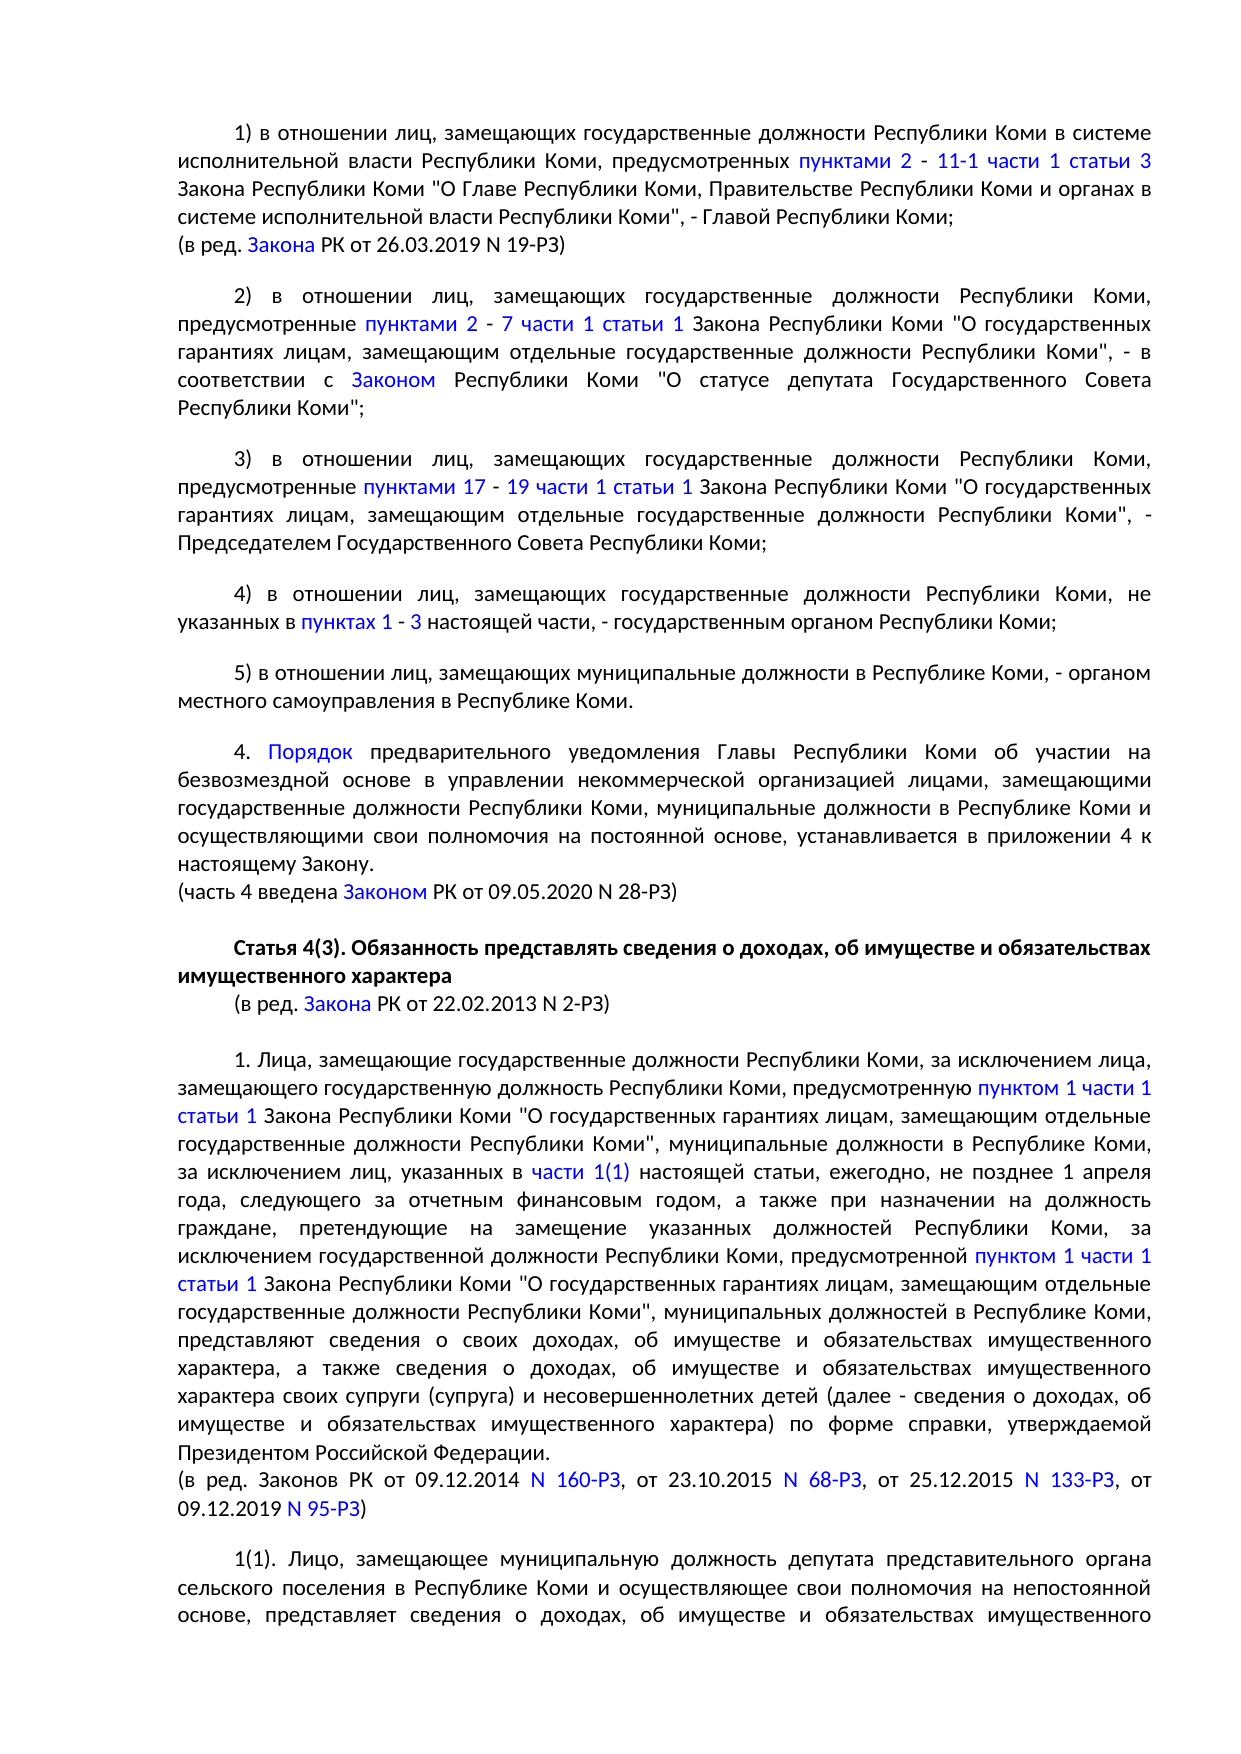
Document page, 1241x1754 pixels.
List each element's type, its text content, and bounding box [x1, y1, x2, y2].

title Статья 4(3). Обязанность представлять сведения о доходах, об имуществе и обязательствах имущественного характера [177, 933, 1152, 989]
text (часть 4 введена Законом РК от 09.05.2020 N 28-РЗ) [177, 877, 1152, 905]
text (в ред. Закона РК от 22.02.2013 N 2-РЗ) [177, 989, 1152, 1017]
text (в ред. Законов РК от 09.12.2014 N 160-РЗ, от 23.10.2015 N 68-РЗ, от 25.12.2015 N 133-РЗ, от 09.12.2019 N 95-РЗ) [177, 1466, 1152, 1522]
text 5) в отношении лиц, замещающих муниципальные должности в Республике Коми, - органом местного самоуправления в Республике Коми. [177, 658, 1152, 714]
text 2) в отношении лиц, замещающих государственные должности Республики Коми, предусмотренные пунктами 2 - 7 части 1 статьи 1 Закона Республики Коми "О государственных гарантиях лицам, замещающим отдельные государственные должности Республики Коми", - в соответствии с Законом Республики Коми "О статусе депутата Государственного Совета Республики Коми"; [177, 281, 1152, 421]
text 4. Порядок предварительного уведомления Главы Республики Коми об участии на безвозмездной основе в управлении некоммерческой организацией лицами, замещающими государственные должности Республики Коми, муниципальные должности в Республике Коми и осуществляющими свои полномочия на постоянной основе, устанавливается в приложении 4 к настоящему Закону. [177, 737, 1152, 877]
text (в ред. Закона РК от 26.03.2019 N 19-РЗ) [177, 230, 1152, 258]
text 3) в отношении лиц, замещающих государственные должности Республики Коми, предусмотренные пунктами 17 - 19 части 1 статьи 1 Закона Республики Коми "О государственных гарантиях лицам, замещающим отдельные государственные должности Республики Коми", - Председателем Государственного Совета Республики Коми; [177, 444, 1152, 556]
text 1. Лица, замещающие государственные должности Республики Коми, за исключением лица, замещающего государственную должность Республики Коми, предусмотренную пунктом 1 части 1 статьи 1 Закона Республики Коми "О государственных гарантиях лицам, замещающим отдельные государственные должности Республики Коми", муниципальные должности в Республике Коми, за исключением лиц, указанных в части 1(1) настоящей статьи, ежегодно, не позднее 1 апреля года, следующего за отчетным финансовым годом, а также при назначении на должность граждане, претендующие на замещение указанных должностей Республики Коми, за исключением государственной должности Республики Коми, предусмотренной пунктом 1 части 1 статьи 1 Закона Республики Коми "О государственных гарантиях лицам, замещающим отдельные государственные должности Республики Коми", муниципальных должностей в Республике Коми, представляют сведения о своих доходах, об имуществе и обязательствах имущественного характера, а также сведения о доходах, об имуществе и обязательствах имущественного характера своих супруги (супруга) и несовершеннолетних детей (далее - сведения о доходах, об имуществе и обязательствах имущественного характера) по форме справки, утверждаемой Президентом Российской Федерации. [177, 1045, 1152, 1466]
text 4) в отношении лиц, замещающих государственные должности Республики Коми, не указанных в пунктах 1 - 3 настоящей части, - государственным органом Республики Коми; [177, 579, 1152, 635]
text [177, 1544, 1152, 1629]
text 1) в отношении лиц, замещающих государственные должности Республики Коми в системе исполнительной власти Республики Коми, предусмотренных пунктами 2 - 11-1 части 1 статьи 3 Закона Республики Коми "О Главе Республики Коми, Правительстве Республики Коми и органах в системе исполнительной власти Республики Коми", - Главой Республики Коми; [177, 118, 1152, 230]
